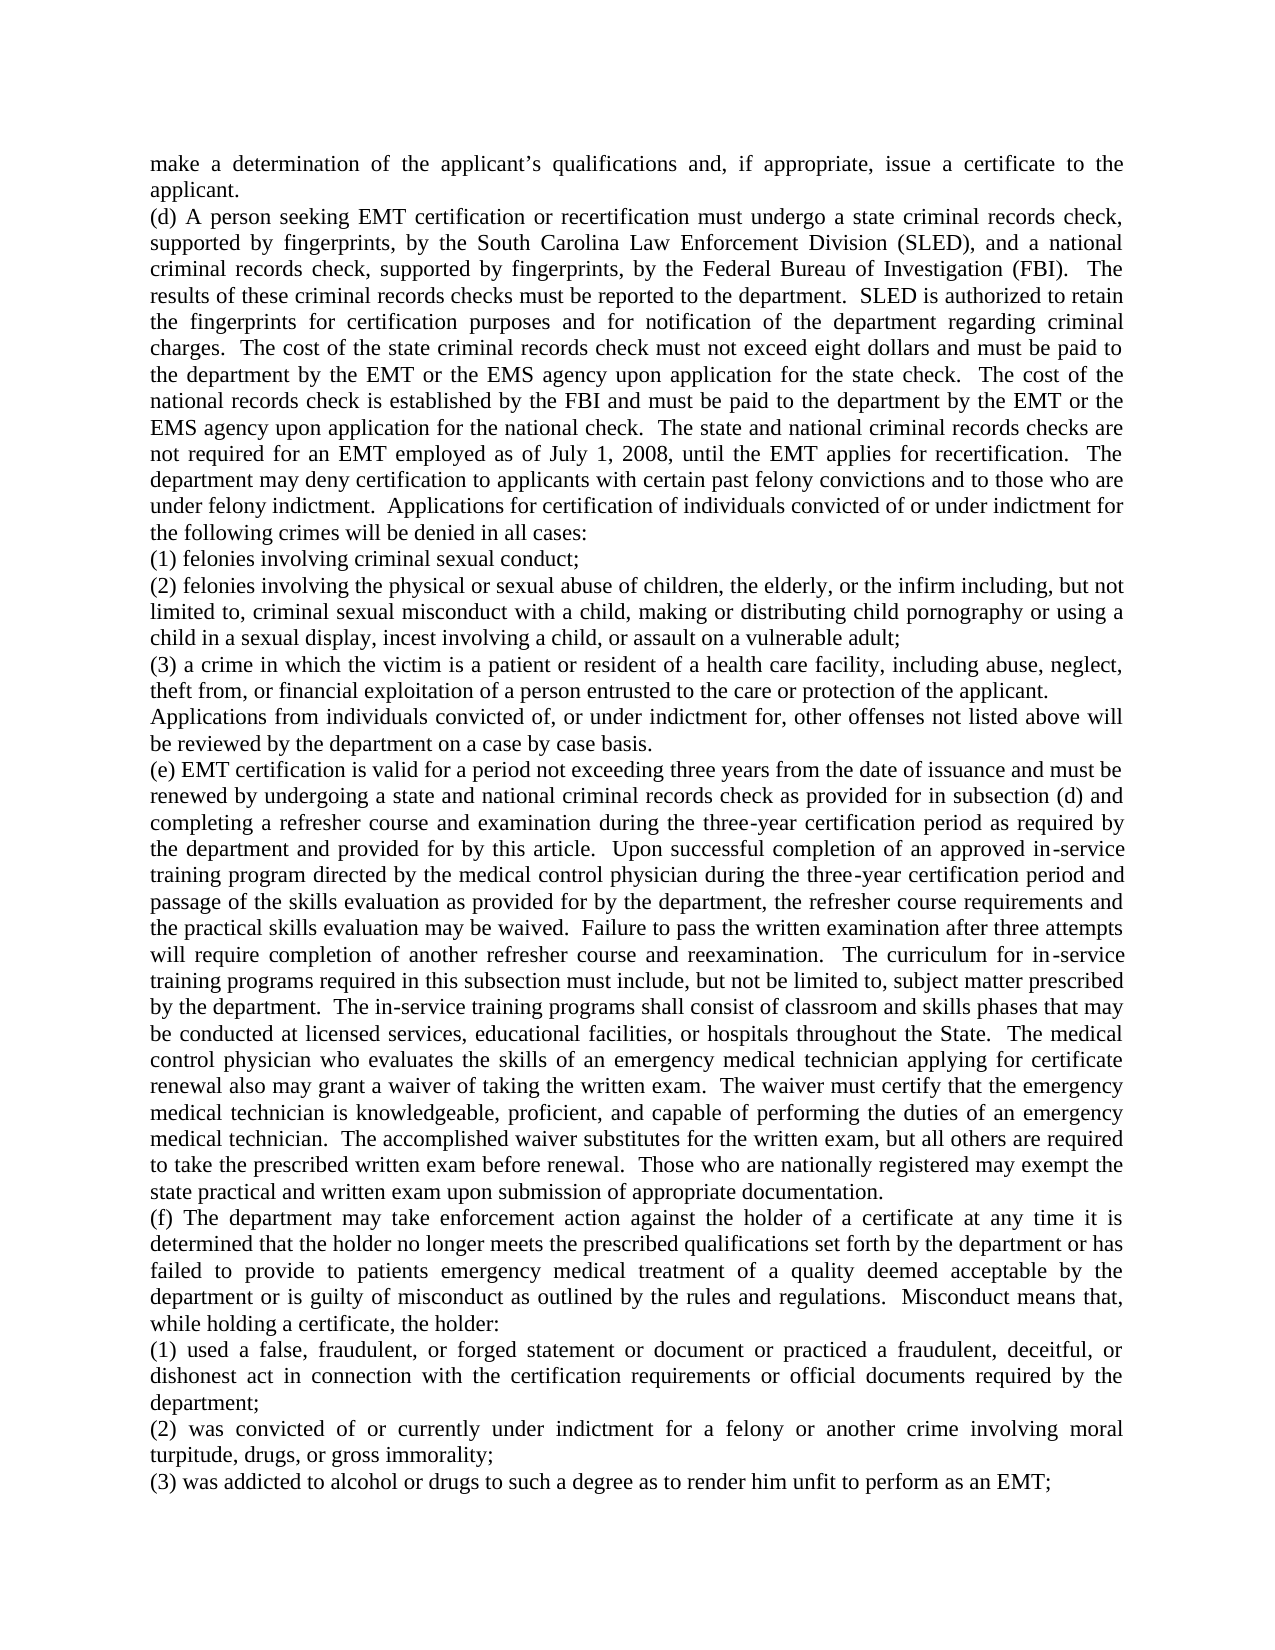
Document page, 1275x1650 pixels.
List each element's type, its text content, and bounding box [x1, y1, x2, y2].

text (2) felonies involving the physical or sexual abuse of children, the elderly, or the infirm including, but not limited to, criminal sexual misconduct with a child, making or distributing child pornography or using a child in a sexual display, incest involving a child, or assault on a vulnerable adult; [150, 572, 1125, 651]
text (3) was addicted to alcohol or drugs to such a degree as to render him unfit to perform as an EMT; [150, 1468, 1125, 1494]
text (2) was convicted of or currently under indictment for a felony or another crime involving moral turpitude, drugs, or gross immorality; [150, 1415, 1125, 1468]
text (f) The department may take enforcement action against the holder of a certificate at any time it is determined that the holder no longer meets the prescribed qualifications set forth by the department or has failed to provide to patients emergency medical treatment of a quality deemed acceptable by the department or is guilty of misconduct as outlined by the rules and regulations. Misconduct means that, while holding a certificate, the holder: [150, 1204, 1125, 1336]
text (e) EMT certification is valid for a period not exceeding three years from the date of issuance and must be renewed by undergoing a state and national criminal records check as provided for in subsection (d) and completing a refresher course and examination during the three-year certification period as required by the department and provided for by this article. Upon successful completion of an approved in-service training program directed by the medical control physician during the three-year certification period and passage of the skills evaluation as provided for by the department, the refresher course requirements and the practical skills evaluation may be waived. Failure to pass the written examination after three attempts will require completion of another refresher course and reexamination. The curriculum for in-service training programs required in this subsection must include, but not be limited to, subject matter prescribed by the department. The in-service training programs shall consist of classroom and skills phases that may be conducted at licensed services, educational facilities, or hospitals throughout the State. The medical control physician who evaluates the skills of an emergency medical technician applying for certificate renewal also may grant a waiver of taking the written exam. The waiver must certify that the emergency medical technician is knowledgeable, proficient, and capable of performing the duties of an emergency medical technician. The accomplished waiver substitutes for the written exam, but all others are required to take the prescribed written exam before renewal. Those who are nationally registered may exempt the state practical and written exam upon submission of appropriate documentation. [150, 756, 1125, 1204]
text Applications from individuals convicted of, or under indictment for, other offenses not listed above will be reviewed by the department on a case by case basis. [150, 703, 1125, 756]
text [150, 150, 1125, 203]
text (d) A person seeking EMT certification or recertification must undergo a state criminal records check, supported by fingerprints, by the South Carolina Law Enforcement Division (SLED), and a national criminal records check, supported by fingerprints, by the Federal Bureau of Investigation (FBI). The results of these criminal records checks must be reported to the department. SLED is authorized to retain the fingerprints for certification purposes and for notification of the department regarding criminal charges. The cost of the state criminal records check must not exceed eight dollars and must be paid to the department by the EMT or the EMS agency upon application for the state check. The cost of the national records check is established by the FBI and must be paid to the department by the EMT or the EMS agency upon application for the national check. The state and national criminal records checks are not required for an EMT employed as of July 1, 2008, until the EMT applies for recertification. The department may deny certification to applicants with certain past felony convictions and to those who are under felony indictment. Applications for certification of individuals convicted of or under indictment for the following crimes will be denied in all cases: [150, 203, 1125, 545]
text (3) a crime in which the victim is a patient or resident of a health care facility, including abuse, neglect, theft from, or financial exploitation of a person entrusted to the care or protection of the applicant. [150, 651, 1125, 703]
text (1) used a false, fraudulent, or forged statement or document or practiced a fraudulent, deceitful, or dishonest act in connection with the certification requirements or official documents required by the department; [150, 1336, 1125, 1415]
text (1) felonies involving criminal sexual conduct; [150, 545, 1125, 572]
